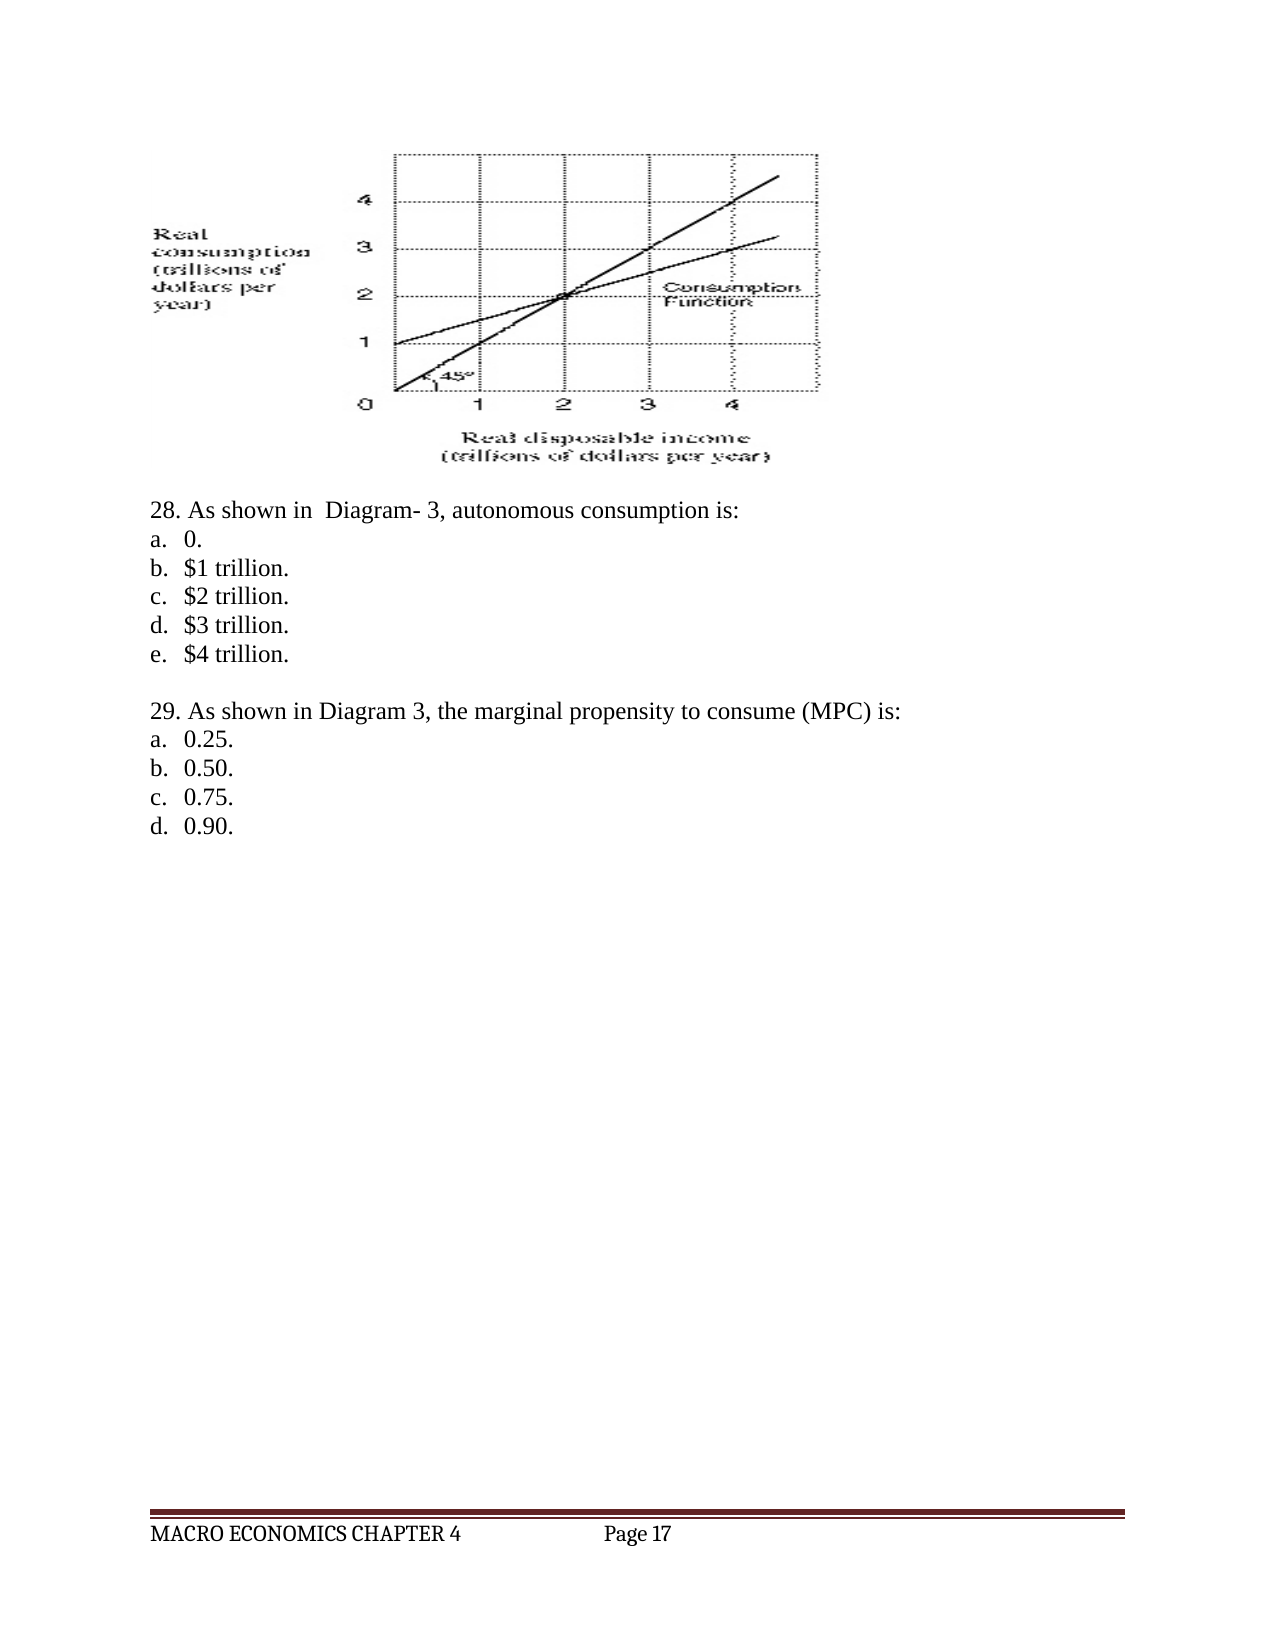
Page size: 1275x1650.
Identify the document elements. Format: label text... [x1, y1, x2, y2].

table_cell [150, 150, 966, 495]
picture [150, 150, 838, 468]
table_cell 28. As shown in Diagram- 3, autonomous consumption is: [150, 495, 966, 696]
table_cell 29. As shown in Diagram 3, the marginal propensity to consume (MPC) is: [150, 696, 966, 839]
